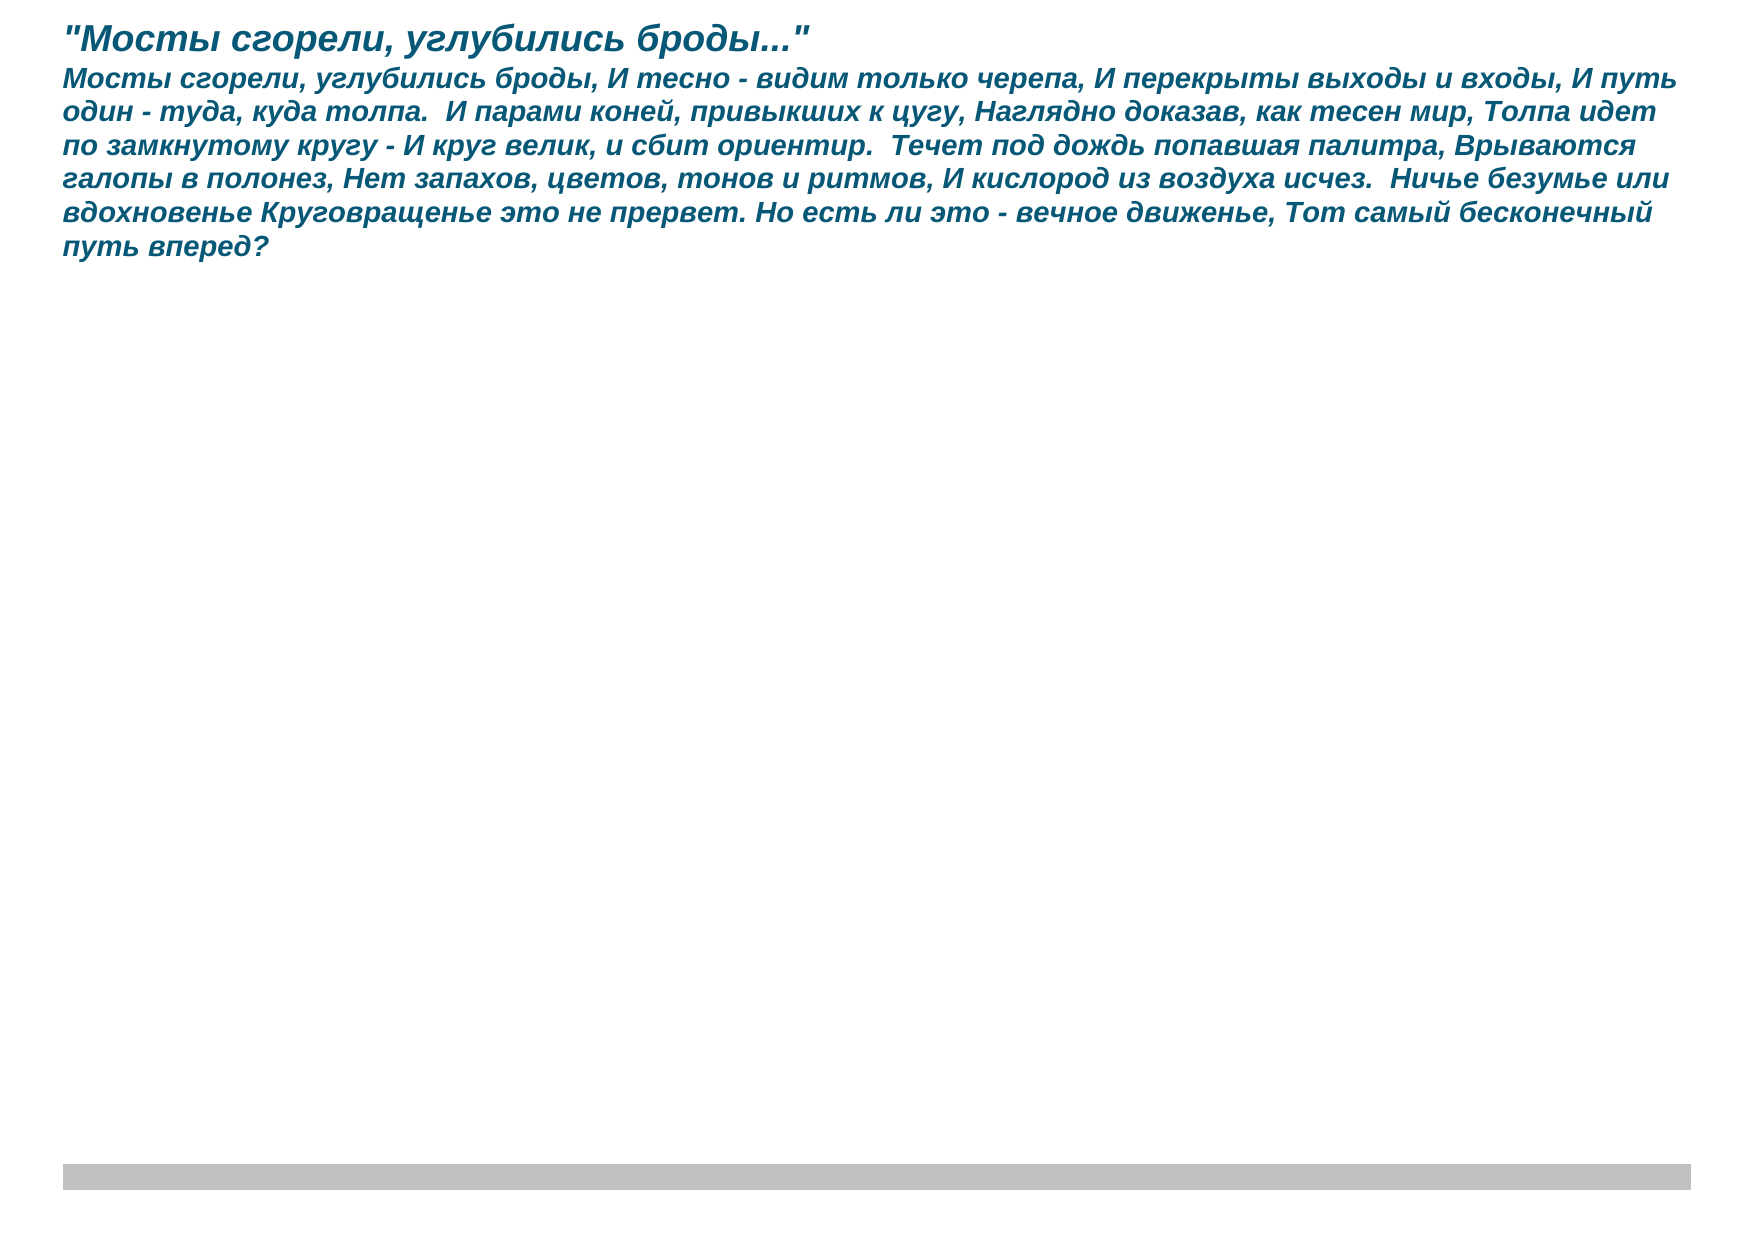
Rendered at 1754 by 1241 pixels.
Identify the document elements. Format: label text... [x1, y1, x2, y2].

text Мосты сгорели, углубились броды, [62, 61, 1691, 262]
subtitle "Мосты сгорели, углубились броды..." [62, 17, 1691, 60]
